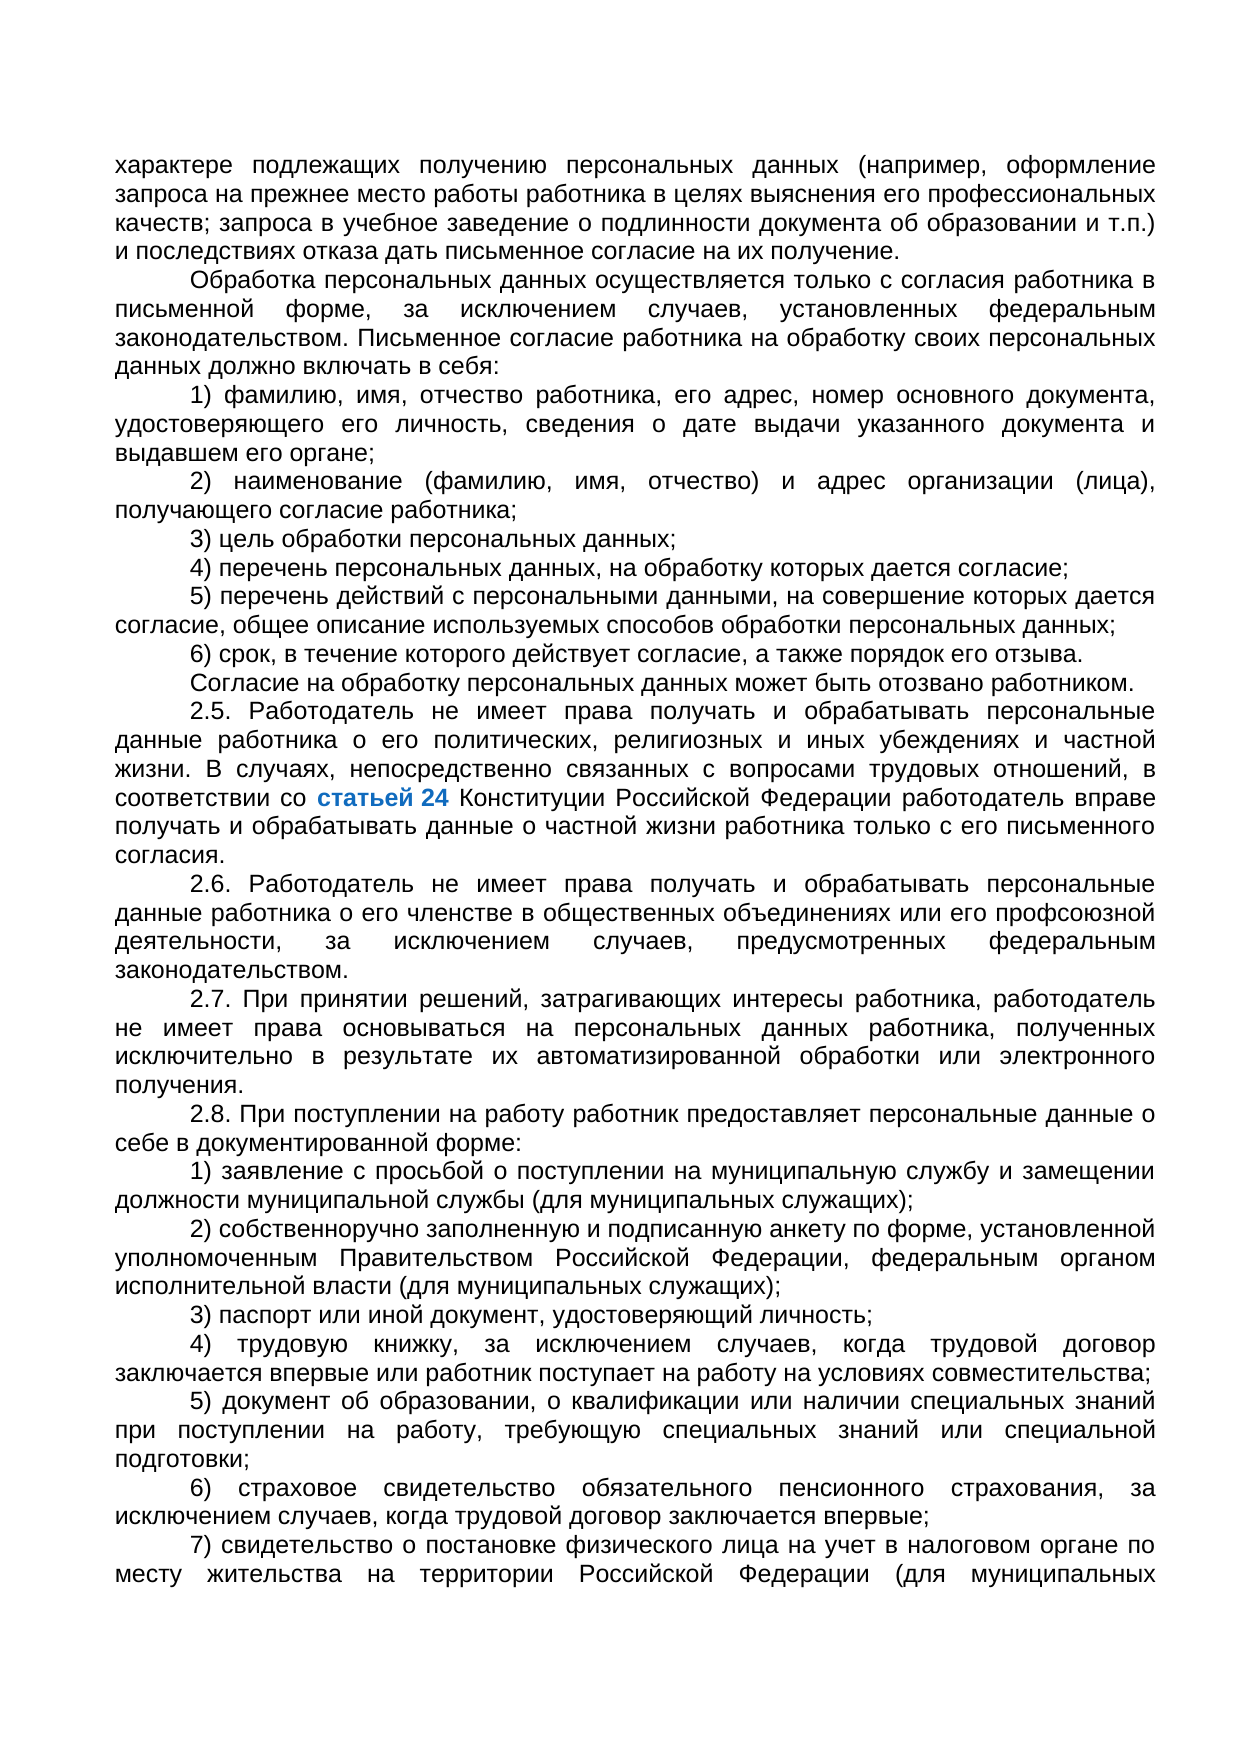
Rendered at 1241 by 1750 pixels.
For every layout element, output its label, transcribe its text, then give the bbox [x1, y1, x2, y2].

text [114, 150, 1157, 265]
text 2.6. Работодатель не имеет права получать и обрабатывать персональные данные работника о его членстве в общественных объединениях или его профсоюзной деятельности, за исключением случаев, предусмотренных федеральным законодательством. [114, 869, 1157, 984]
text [114, 1530, 1157, 1587]
text 5) документ об образовании, о квалификации или наличии специальных знаний при поступлении на работу, требующую специальных знаний или специальной подготовки; [114, 1386, 1157, 1472]
text 2) наименование (фамилию, имя, отчество) и адрес организации (лица), получающего согласие работника; [114, 466, 1157, 524]
text 3) паспорт или иной документ, удостоверяющий личность; [114, 1300, 1157, 1329]
text 1) заявление с просьбой о поступлении на муниципальную службу и замещении должности муниципальной службы (для муниципальных служащих); [114, 1156, 1157, 1214]
text 2.7. При принятии решений, затрагивающих интересы работника, работодатель не имеет права основываться на персональных данных работника, полученных исключительно в результате их автоматизированной обработки или электронного получения. [114, 984, 1157, 1099]
text 2.8. При поступлении на работу работник предоставляет персональные данные о себе в документированной форме: [114, 1099, 1157, 1156]
text 3) цель обработки персональных данных; [114, 524, 1157, 552]
text 1) фамилию, имя, отчество работника, его адрес, номер основного документа, удостоверяющего его личность, сведения о дате выдачи указанного документа и выдавшем его органе; [114, 380, 1157, 466]
text 6) срок, в течение которого действует согласие, а также порядок его отзыва. [114, 639, 1157, 667]
text Согласие на обработку персональных данных может быть отозвано работником. [114, 667, 1157, 696]
text 2) собственноручно заполненную и подписанную анкету по форме, установленной уполномоченным Правительством Российской Федерации, федеральным органом исполнительной власти (для муниципальных служащих); [114, 1214, 1157, 1300]
text 4) перечень персональных данных, на обработку которых дается согласие; [114, 552, 1157, 581]
text Обработка персональных данных осуществляется только с согласия работника в письменной форме, за исключением случаев, установленных федеральным законодательством. Письменное согласие работника на обработку своих персональных данных должно включать в себя: [114, 265, 1157, 380]
text 5) перечень действий с персональными данными, на совершение которых дается согласие, общее описание используемых способов обработки персональных данных; [114, 581, 1157, 639]
text 2.5. Работодатель не имеет права получать и обрабатывать персональные данные работника о его политических, религиозных и иных убеждениях и частной жизни. В случаях, непосредственно связанных с вопросами трудовых отношений, в соответствии со статьей 24 Конституции Российской Федерации работодатель вправе получать и обрабатывать данные о частной жизни работника только с его письменного согласия. [114, 696, 1157, 869]
text 6) страховое свидетельство обязательного пенсионного страхования, за исключением случаев, когда трудовой договор заключается впервые; [114, 1472, 1157, 1530]
text 4) трудовую книжку, за исключением случаев, когда трудовой договор заключается впервые или работник поступает на работу на условиях совместительства; [114, 1329, 1157, 1386]
